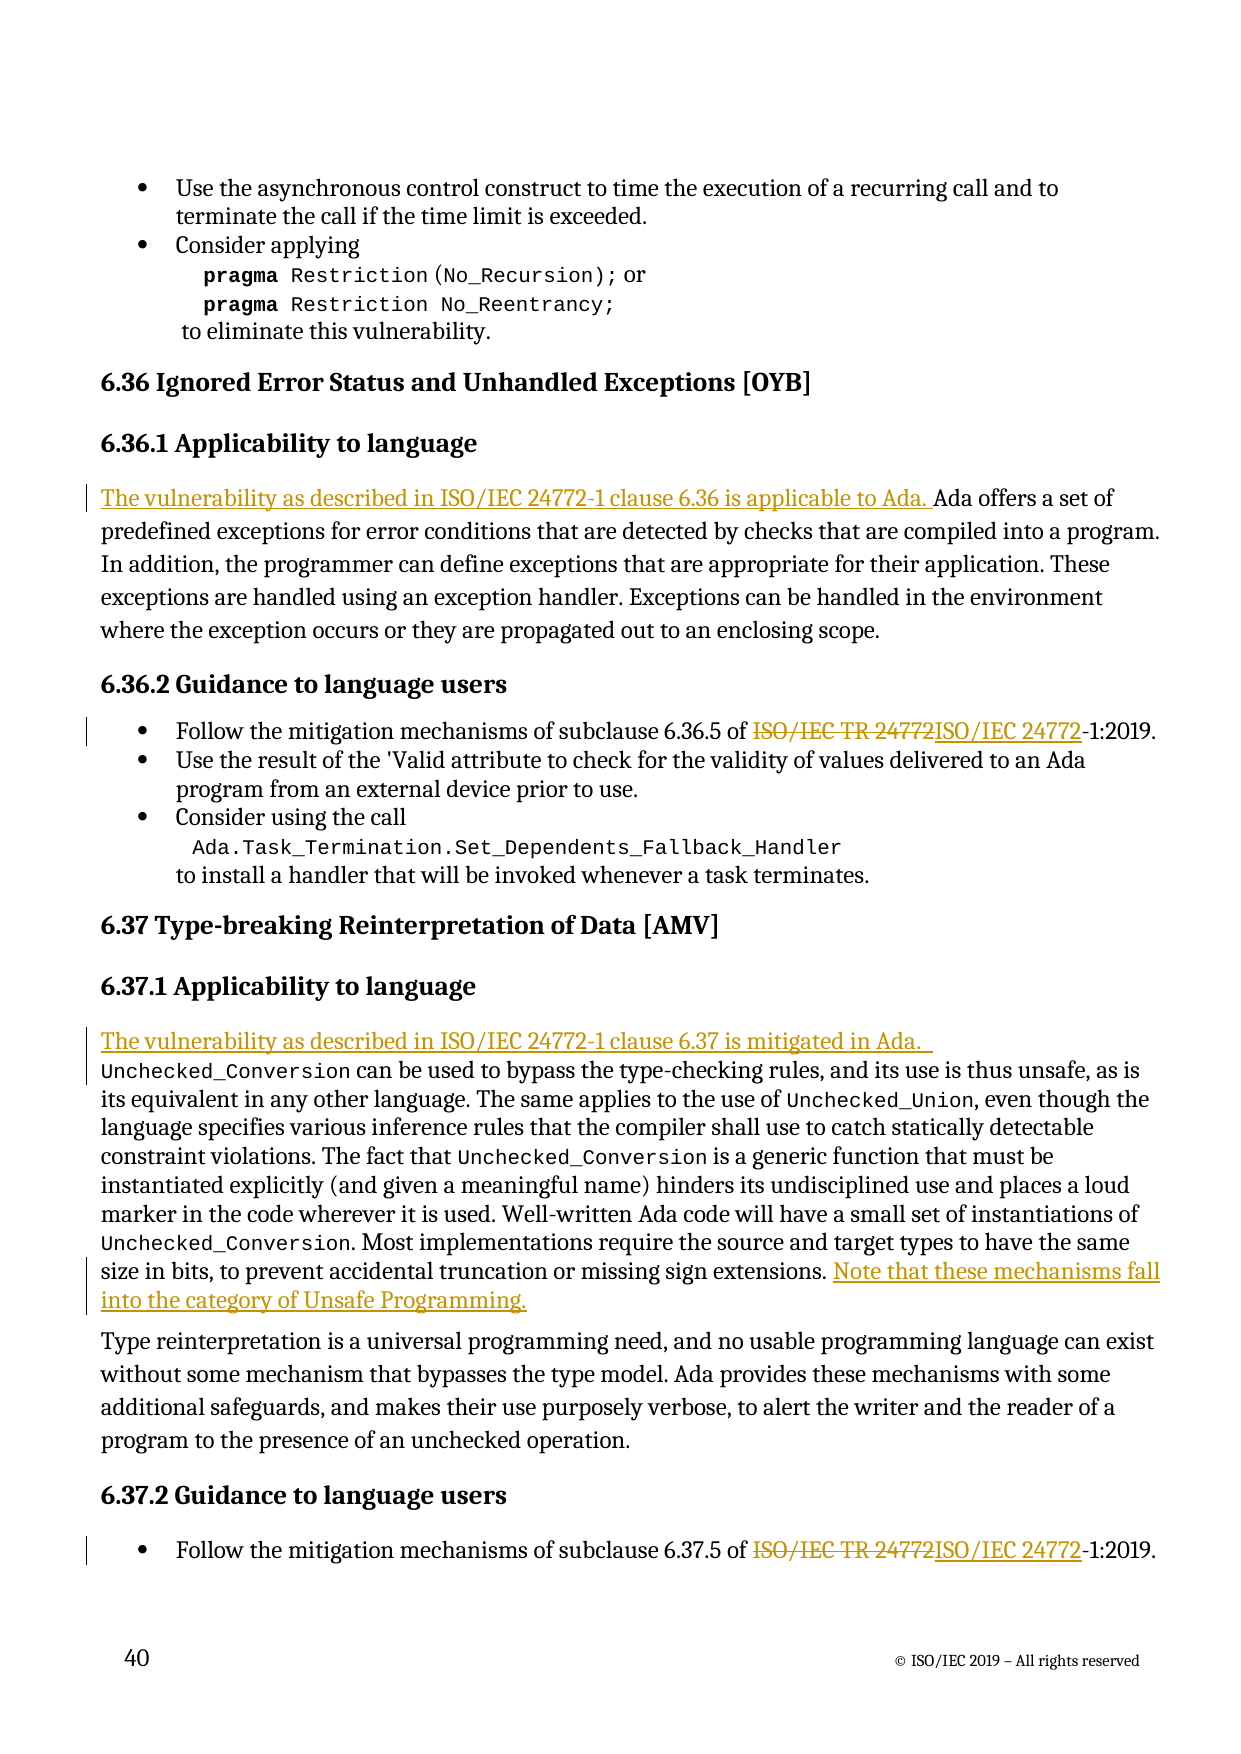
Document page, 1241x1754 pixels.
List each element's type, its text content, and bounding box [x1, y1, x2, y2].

subtitle 6.37 Type-breaking Reinterpretation of Data [AMV] [101, 910, 1164, 942]
subtitle 6.36.1 Applicability to language [101, 428, 1164, 459]
subtitle 6.37.2 Guidance to language users [101, 1480, 1164, 1511]
list Use the asynchronous control construct to time the execution of a recurring call and to terminate the call if the time limit is exceeded. [138, 173, 1164, 231]
list Follow the mitigation mechanisms of subclause 6.36.5 of -1:2019. [138, 717, 1164, 746]
list Follow the mitigation mechanisms of subclause 6.37.5 of -1:2019. [138, 1536, 1164, 1565]
text Type reinterpretation is a universal programming need, and no usable programming language can exist without some mechanism that bypasses the type model. Ada provides these mechanisms with some additional safeguards, and makes their use purposely verbose, to alert the writer and the reader of a program to the presence of an unchecked operation. [101, 1327, 1164, 1455]
list Consider using the call Ada.Task_Termination.Set_Dependents_Fallback_Handler to install a handler that will be invoked whenever a task terminates. [138, 803, 1164, 889]
list Use the result of the 'Valid attribute to check for the validity of values delivered to an Ada program from an external device prior to use. [138, 746, 1164, 803]
subtitle 6.36 Ignored Error Status and Unhandled Exceptions [OYB] [101, 367, 1164, 398]
text Unchecked_Conversion can be used to bypass the type-checking rules, and its use is thus unsafe, as is its equivalent in any other language. The same applies to the use of Unchecked_Union, even though the language specifies various inference rules that the compiler shall use to catch statically detectable constraint violations. The fact that Unchecked_Conversion is a generic function that must be instantiated explicitly (and given a meaningful name) hinders its undisciplined use and places a loud marker in the code wherever it is used. Well-written Ada code will have a small set of instantiations of Unchecked_Conversion. Most implementations require the source and target types to have the same size in bits, to prevent accidental truncation or missing sign extensions. [101, 1027, 1164, 1314]
subtitle 6.37.1 Applicability to language [101, 971, 1164, 1002]
subtitle 6.36.2 Guidance to language users [101, 669, 1164, 701]
text Ada offers a set of predefined exceptions for error conditions that are detected by checks that are compiled into a program. In addition, the programmer can define exceptions that are appropriate for their application. These exceptions are handled using an exception handler. Exceptions can be handled in the environment where the exception occurs or they are propagated out to an enclosing scope. [101, 483, 1164, 644]
list Consider applying pragma Restriction (No_Recursion); or pragma Restriction No_Reentrancy; to eliminate this vulnerability. [138, 231, 1164, 346]
